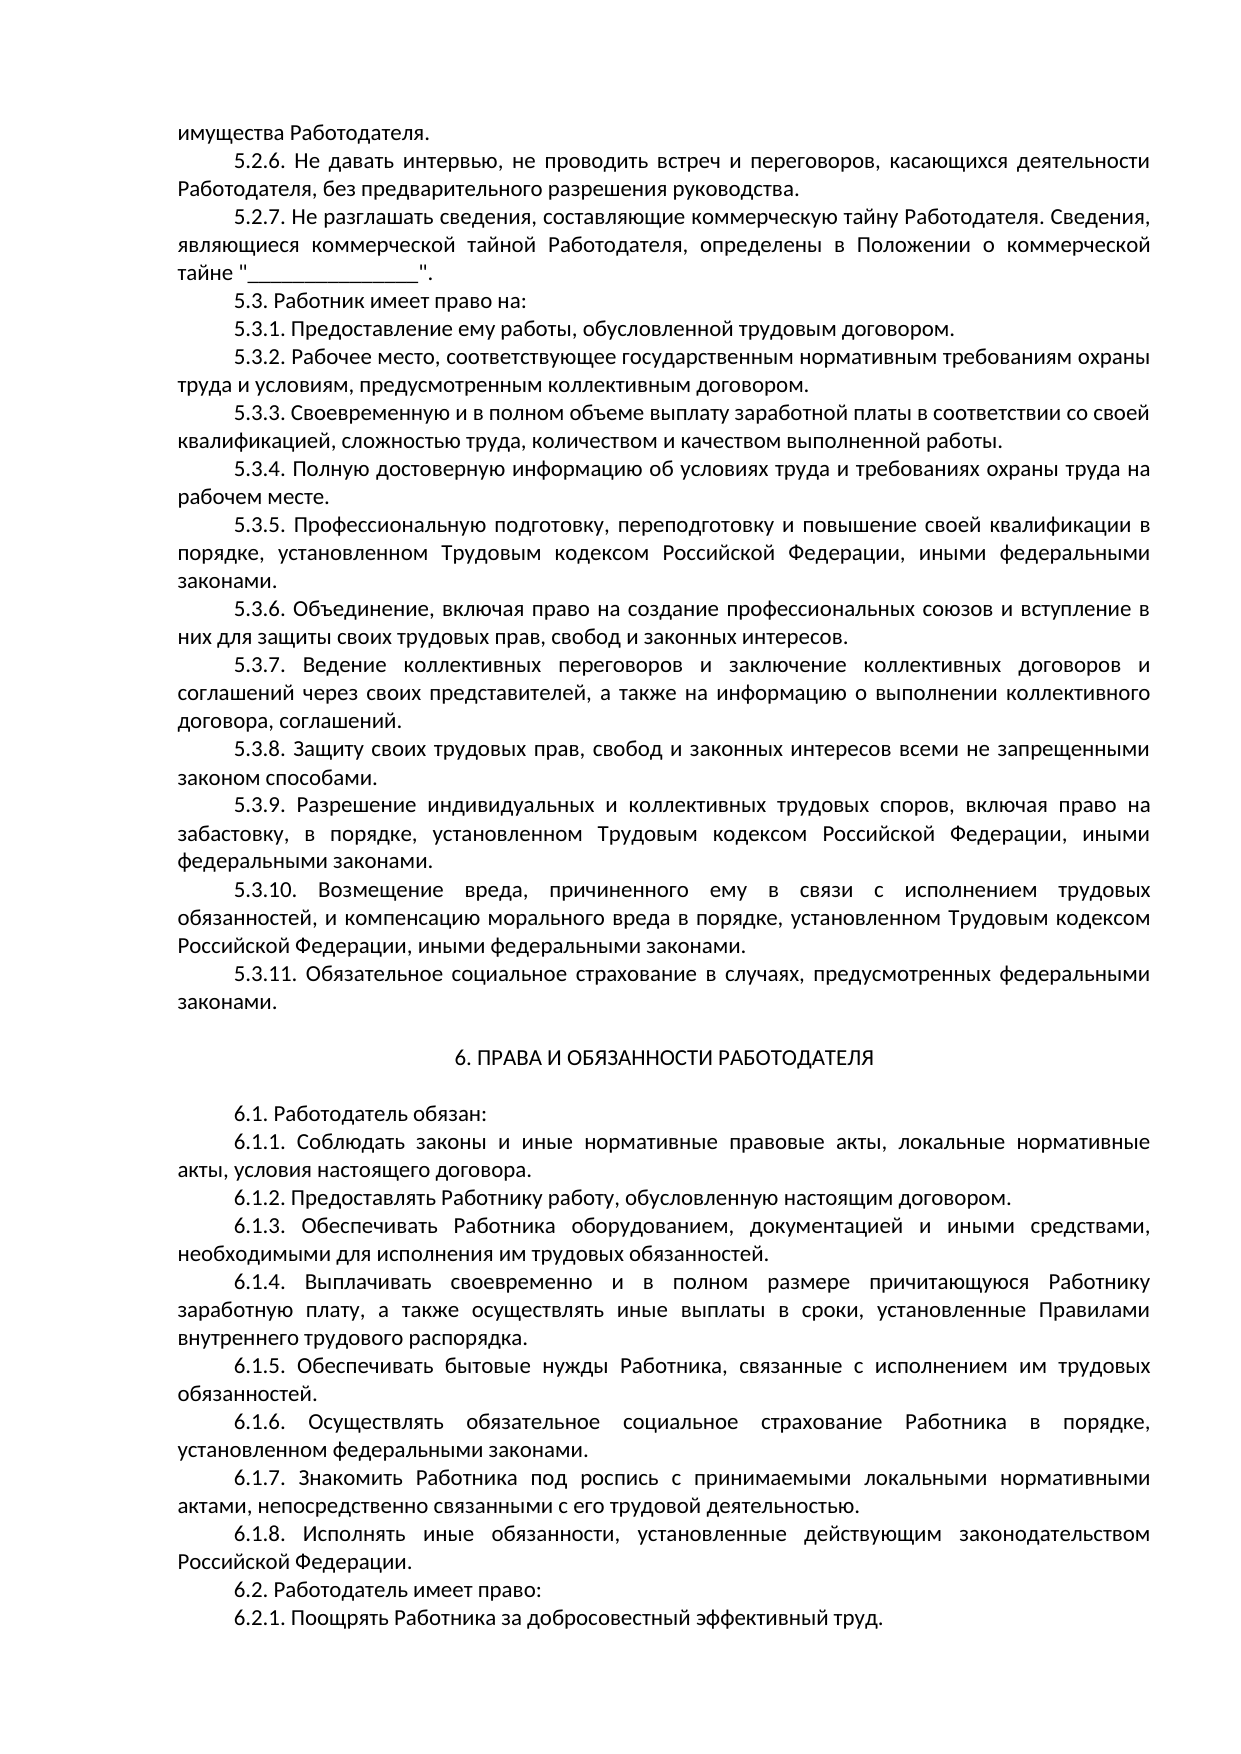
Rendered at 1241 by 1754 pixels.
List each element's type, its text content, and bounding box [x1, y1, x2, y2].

text 5.3.7. Ведение коллективных переговоров и заключение коллективных договоров и соглашений через своих представителей, а также на информацию о выполнении коллективного договора, соглашений. [177, 651, 1152, 734]
text 6.1.3. Обеспечивать Работника оборудованием, документацией и иными средствами, необходимыми для исполнения им трудовых обязанностей. [177, 1211, 1152, 1267]
text 5.3.9. Разрешение индивидуальных и коллективных трудовых споров, включая право на забастовку, в порядке, установленном Трудовым кодексом Российской Федерации, иными федеральными законами. [177, 791, 1152, 875]
text 6.2. Работодатель имеет право: [177, 1575, 1152, 1603]
text 5.2.6. Не давать интервью, не проводить встреч и переговоров, касающихся деятельности Работодателя, без предварительного разрешения руководства. [177, 146, 1152, 202]
text 5.3.1. Предоставление ему работы, обусловленной трудовым договором. [177, 314, 1152, 342]
text 5.3.8. Защиту своих трудовых прав, свобод и законных интересов всеми не запрещенными законом способами. [177, 734, 1152, 791]
text 6.1.8. Исполнять иные обязанности, установленные действующим законодательством Российской Федерации. [177, 1519, 1152, 1575]
text 6.1.5. Обеспечивать бытовые нужды Работника, связанные с исполнением им трудовых обязанностей. [177, 1351, 1152, 1407]
text 6.1.6. Осуществлять обязательное социальное страхование Работника в порядке, установленном федеральными законами. [177, 1407, 1152, 1463]
text 5.3.2. Рабочее место, соответствующее государственным нормативным требованиям охраны труда и условиям, предусмотренным коллективным договором. [177, 342, 1152, 398]
text 5.3.5. Профессиональную подготовку, переподготовку и повышение своей квалификации в порядке, установленном Трудовым кодексом Российской Федерации, иными федеральными законами. [177, 510, 1152, 594]
text 5.3.4. Полную достоверную информацию об условиях труда и требованиях охраны труда на рабочем месте. [177, 454, 1152, 510]
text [177, 118, 1152, 146]
text 6.1. Работодатель обязан: [177, 1099, 1152, 1127]
text 6. ПРАВА И ОБЯЗАННОСТИ РАБОТОДАТЕЛЯ [177, 1043, 1152, 1071]
text 5.3.11. Обязательное социальное страхование в случаях, предусмотренных федеральными законами. [177, 959, 1152, 1015]
text 5.3.6. Объединение, включая право на создание профессиональных союзов и вступление в них для защиты своих трудовых прав, свобод и законных интересов. [177, 594, 1152, 651]
text 5.3.10. Возмещение вреда, причиненного ему в связи с исполнением трудовых обязанностей, и компенсацию морального вреда в порядке, установленном Трудовым кодексом Российской Федерации, иными федеральными законами. [177, 875, 1152, 959]
text 6.1.2. Предоставлять Работнику работу, обусловленную настоящим договором. [177, 1183, 1152, 1211]
text 6.1.1. Соблюдать законы и иные нормативные правовые акты, локальные нормативные акты, условия настоящего договора. [177, 1127, 1152, 1183]
text 6.2.1. Поощрять Работника за добросовестный эффективный труд. [177, 1603, 1152, 1631]
text 5.3.3. Своевременную и в полном объеме выплату заработной платы в соответствии со своей квалификацией, сложностью труда, количеством и качеством выполненной работы. [177, 398, 1152, 454]
text 5.2.7. Не разглашать сведения, составляющие коммерческую тайну Работодателя. Сведения, являющиеся коммерческой тайной Работодателя, определены в Положении о коммерческой тайне "_______________". [177, 202, 1152, 286]
text 6.1.7. Знакомить Работника под роспись с принимаемыми локальными нормативными актами, непосредственно связанными с его трудовой деятельностью. [177, 1463, 1152, 1519]
text 5.3. Работник имеет право на: [177, 286, 1152, 314]
text 6.1.4. Выплачивать своевременно и в полном размере причитающуюся Работнику заработную плату, а также осуществлять иные выплаты в сроки, установленные Правилами внутреннего трудового распорядка. [177, 1267, 1152, 1351]
